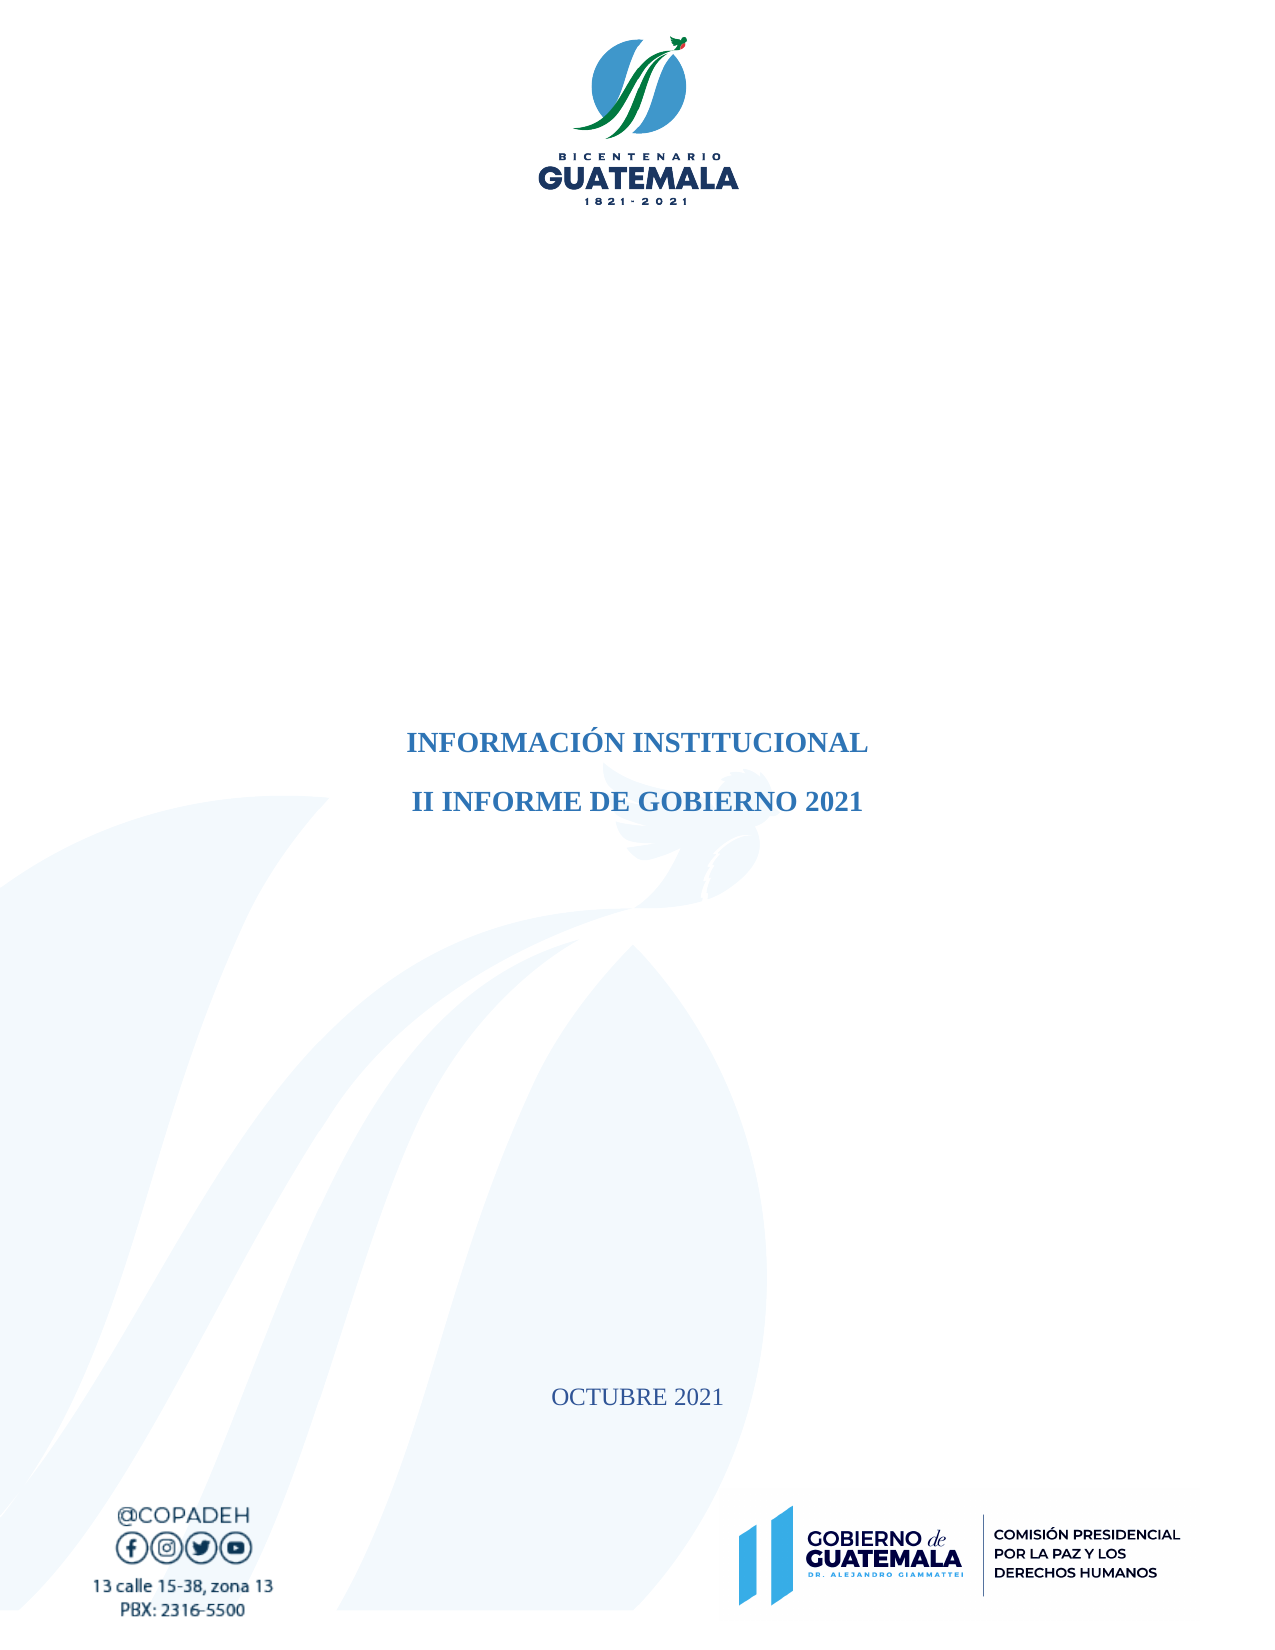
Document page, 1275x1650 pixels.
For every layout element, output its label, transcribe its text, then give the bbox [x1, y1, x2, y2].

text OCTUBRE 2021 [177, 1382, 1098, 1411]
text INFORMACIÓN INSTITUCIONAL [177, 725, 1098, 759]
text II INFORME DE GOBIERNO 2021 [177, 784, 1098, 818]
picture [0, 0, 1275, 1633]
